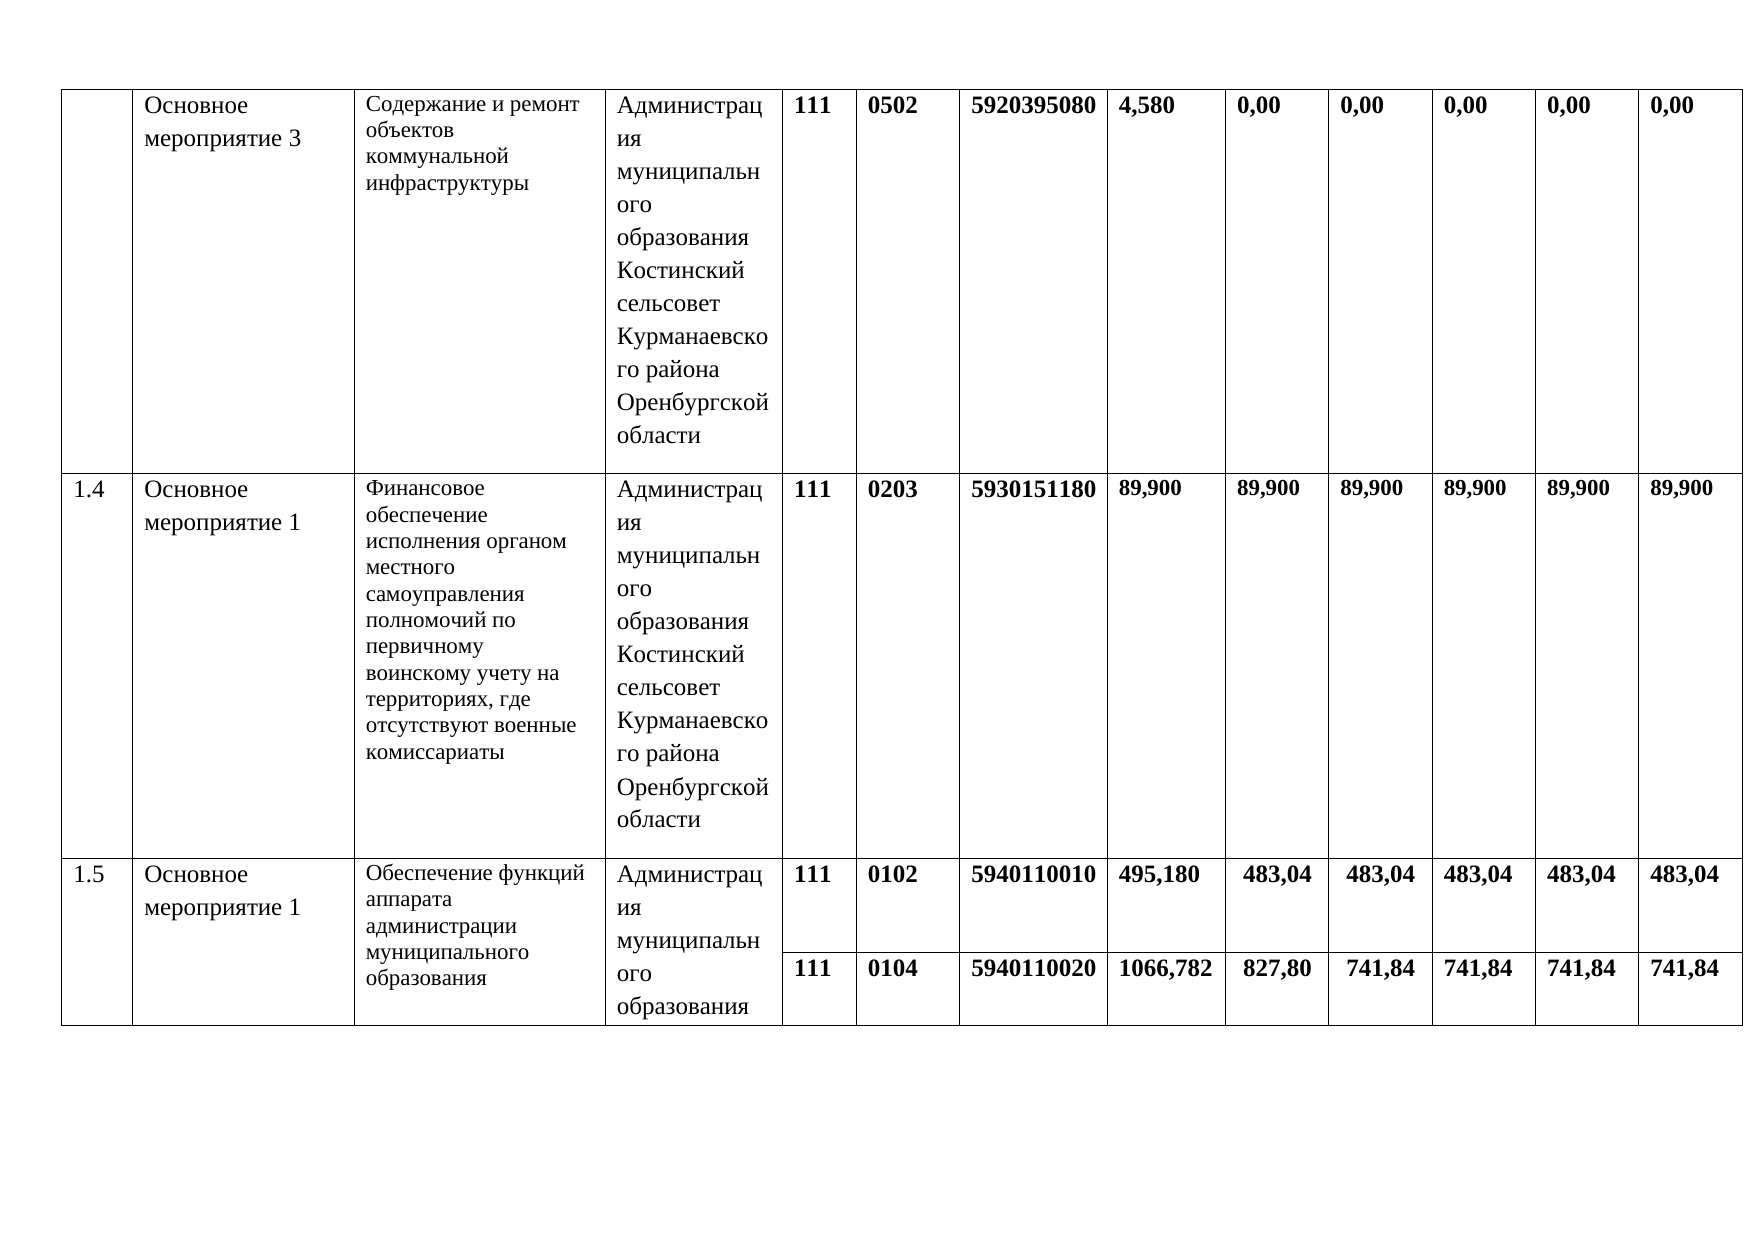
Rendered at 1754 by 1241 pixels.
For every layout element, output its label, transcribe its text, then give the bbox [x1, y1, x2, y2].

table_cell Основное мероприятие 1 [133, 859, 354, 1025]
table_cell 1.5 [62, 859, 132, 1025]
table_cell 0104 [857, 953, 959, 1025]
table_cell 495,180 [1108, 859, 1225, 952]
table_cell 111 [783, 474, 856, 858]
table_cell 5930151180 [960, 474, 1107, 858]
table_cell 5940110020 [960, 953, 1107, 1025]
table_cell 111 [783, 90, 856, 473]
table_cell Основное мероприятие 3 [133, 90, 354, 473]
table_cell 483,04 [1639, 859, 1742, 952]
table_cell 0,00 [1639, 90, 1742, 473]
table_cell 4,580 [1108, 90, 1225, 473]
table_cell 0,00 [1536, 90, 1638, 473]
table_cell 0502 [857, 90, 959, 473]
table_cell 111 [783, 953, 856, 1025]
table_cell Администрация муниципального образования Костинский сельсовет Курманаевского района Оренбургской области [606, 474, 782, 858]
table_cell 741,84 [1639, 953, 1742, 1025]
table_cell 0,00 [1329, 90, 1432, 473]
table_cell 89,900 [1639, 474, 1742, 858]
table_cell 741,84 [1329, 953, 1432, 1025]
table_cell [606, 859, 782, 1025]
table_cell Обеспечение функций аппарата администрации муниципального образования [355, 859, 605, 1025]
table_cell 89,900 [1536, 474, 1638, 858]
table_cell 89,900 [1433, 474, 1535, 858]
table_cell 0203 [857, 474, 959, 858]
table_cell 0,00 [1226, 90, 1328, 473]
table_cell 89,900 [1329, 474, 1432, 858]
table_cell 1066,782 [1108, 953, 1225, 1025]
table_cell 483,04 [1433, 859, 1535, 952]
table_cell 89,900 [1108, 474, 1225, 858]
table_cell 1.4 [62, 474, 132, 858]
table_cell 0102 [857, 859, 959, 952]
table_cell 741,84 [1433, 953, 1535, 1025]
table_cell 89,900 [1226, 474, 1328, 858]
table_cell [62, 90, 132, 473]
table_cell 483,04 [1536, 859, 1638, 952]
table_cell 5940110010 [960, 859, 1107, 952]
table_cell Основное мероприятие 1 [133, 474, 354, 858]
table_cell 0,00 [1433, 90, 1535, 473]
table_cell 741,84 [1536, 953, 1638, 1025]
table_cell 827,80 [1226, 953, 1328, 1025]
table_cell 483,04 [1226, 859, 1328, 952]
table_cell 111 [783, 859, 856, 952]
table_cell 5920395080 [960, 90, 1107, 473]
table_cell 483,04 [1329, 859, 1432, 952]
table_cell Администрация муниципального образования Костинский сельсовет Курманаевского района Оренбургской области [606, 90, 782, 473]
table_cell Содержание и ремонт объектов коммунальной инфраструктуры [355, 90, 605, 473]
table_cell Финансовое обеспечение исполнения органом местного самоуправления полномочий по первичному воинскому учету на территориях, где отсутствуют военные комиссариаты [355, 474, 605, 858]
